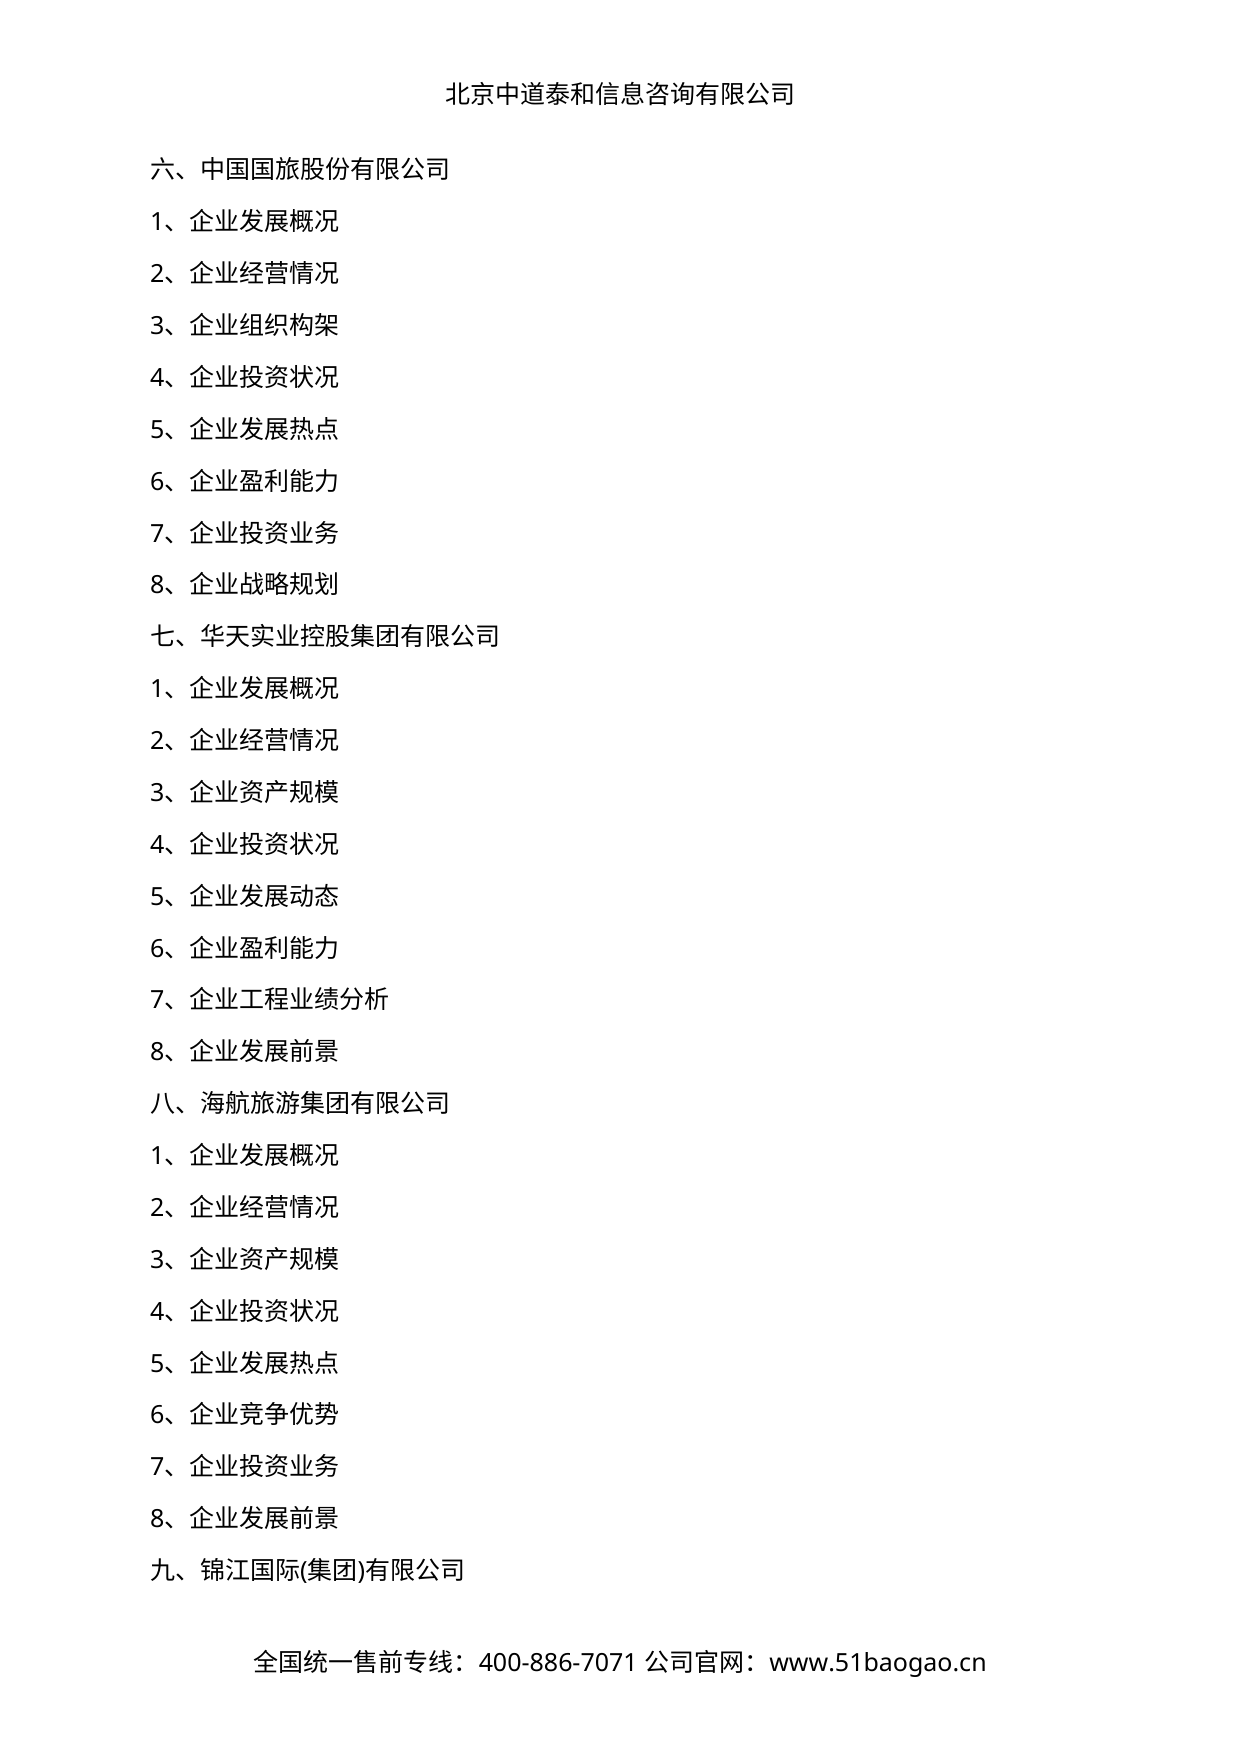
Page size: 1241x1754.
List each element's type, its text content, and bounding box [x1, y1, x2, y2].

text 3、企业组织构架 [150, 306, 1090, 342]
text 1、企业发展概况 [150, 202, 1090, 238]
text 8、企业战略规划 [150, 565, 1090, 601]
text 6、企业盈利能力 [150, 928, 1090, 964]
text 5、企业发展动态 [150, 876, 1090, 912]
text 1、企业发展概况 [150, 1136, 1090, 1172]
text 2、企业经营情况 [150, 254, 1090, 290]
text 七、华天实业控股集团有限公司 [150, 617, 1090, 653]
text 4、企业投资状况 [150, 357, 1090, 394]
text 六、中国国旅股份有限公司 [150, 150, 1090, 186]
text 九、锦江国际(集团)有限公司 [150, 1551, 1090, 1587]
text 2、企业经营情况 [150, 721, 1090, 757]
text 7、企业投资业务 [150, 513, 1090, 549]
text 7、企业工程业绩分析 [150, 980, 1090, 1016]
text 6、企业竞争优势 [150, 1395, 1090, 1431]
text 4、企业投资状况 [150, 824, 1090, 861]
text 5、企业发展热点 [150, 409, 1090, 446]
text 5、企业发展热点 [150, 1343, 1090, 1379]
text 1、企业发展概况 [150, 669, 1090, 705]
text 八、海航旅游集团有限公司 [150, 1084, 1090, 1120]
text 4、企业投资状况 [150, 1291, 1090, 1327]
text 7、企业投资业务 [150, 1447, 1090, 1483]
text 8、企业发展前景 [150, 1499, 1090, 1535]
text 3、企业资产规模 [150, 772, 1090, 809]
text 6、企业盈利能力 [150, 461, 1090, 497]
text 2、企业经营情况 [150, 1187, 1090, 1224]
text 8、企业发展前景 [150, 1032, 1090, 1068]
text 3、企业资产规模 [150, 1239, 1090, 1276]
